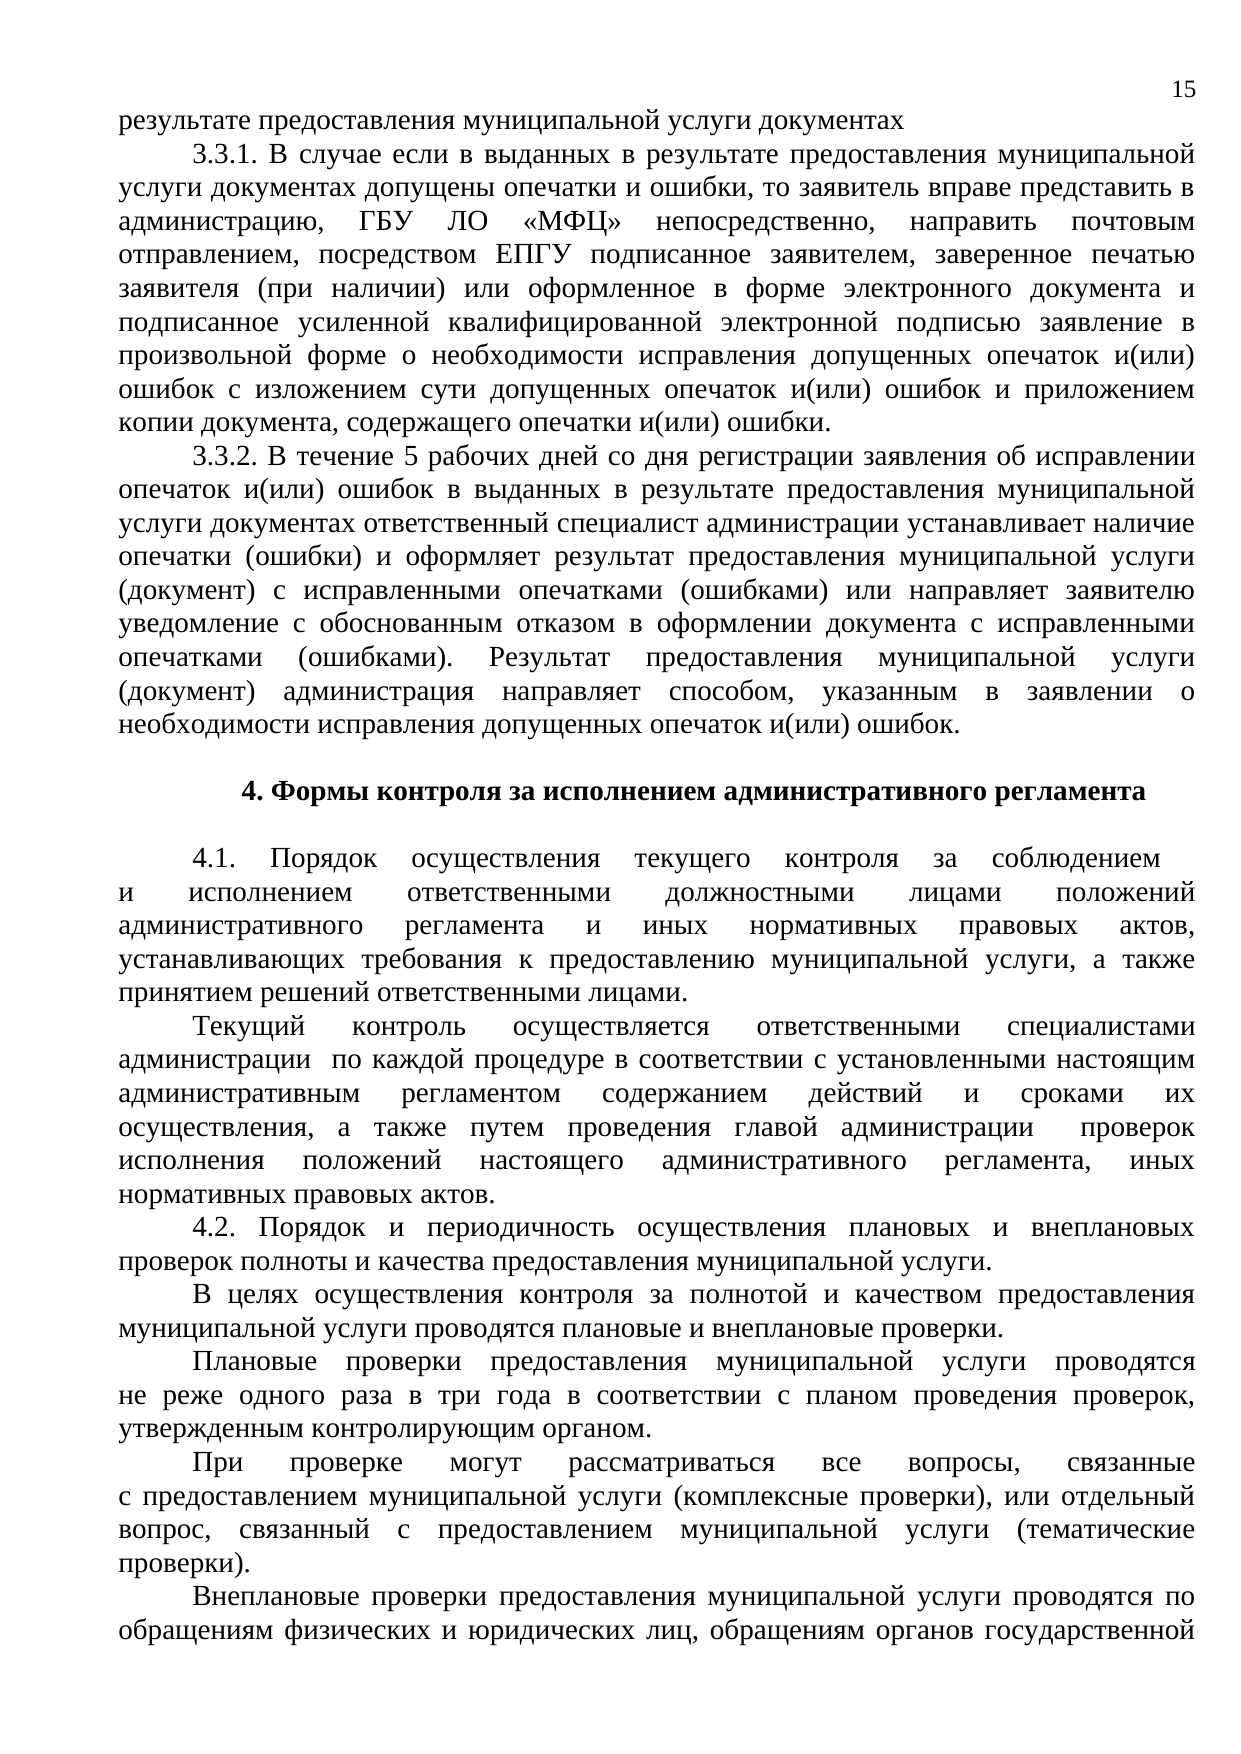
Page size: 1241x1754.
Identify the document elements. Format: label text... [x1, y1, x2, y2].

title 4. Формы контроля за исполнением административного регламента [118, 773, 1196, 807]
title Текущий контроль осуществляется ответственными специалистами администрации по каждой процедуре в соответствии с установленными настоящим административным регламентом содержанием действий и сроками их осуществления, а также путем проведения главой администрации проверок исполнения положений настоящего административного регламента, иных нормативных правовых актов. [118, 1008, 1196, 1209]
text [118, 102, 1196, 136]
title Плановые проверки предоставления муниципальной услуги проводятся не реже одного раза в три года в соответствии с планом проведения проверок, утвержденным контролирующим органом. [118, 1343, 1196, 1444]
text 3.3.1. В случае если в выданных в результате предоставления муниципальной услуги документах допущены опечатки и ошибки, то заявитель вправе представить в администрацию, ГБУ ЛО «МФЦ» непосредственно, направить почтовым отправлением, посредством ЕПГУ подписанное заявителем, заверенное печатью заявителя (при наличии) или оформленное в форме электронного документа и подписанное усиленной квалифицированной электронной подписью заявление в произвольной форме о необходимости исправления допущенных опечаток и(или) ошибок с изложением сути допущенных опечаток и(или) ошибок и приложением копии документа, содержащего опечатки и(или) ошибки. [118, 136, 1196, 438]
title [118, 1578, 1196, 1645]
title 4.2. Порядок и периодичность осуществления плановых и внеплановых проверок полноты и качества предоставления муниципальной услуги. [118, 1209, 1196, 1276]
text 3.3.2. В течение 5 рабочих дней со дня регистрации заявления об исправлении опечаток и(или) ошибок в выданных в результате предоставления муниципальной услуги документах ответственный специалист администрации устанавливает наличие опечатки (ошибки) и оформляет результат предоставления муниципальной услуги (документ) с исправленными опечатками (ошибками) или направляет заявителю уведомление с обоснованным отказом в оформлении документа с исправленными опечатками (ошибками). Результат предоставления муниципальной услуги (документ) администрация направляет способом, указанным в заявлении о необходимости исправления допущенных опечаток и(или) ошибок. [118, 438, 1196, 740]
title 4.1. Порядок осуществления текущего контроля за соблюдением и исполнением ответственными должностными лицами положений административного регламента и иных нормативных правовых актов, устанавливающих требования к предоставлению муниципальной услуги, а также принятием решений ответственными лицами. [118, 840, 1196, 1008]
title В целях осуществления контроля за полнотой и качеством предоставления муниципальной услуги проводятся плановые и внеплановые проверки. [118, 1276, 1196, 1343]
title При проверке могут рассматриваться все вопросы, связанные с предоставлением муниципальной услуги (комплексные проверки), или отдельный вопрос, связанный с предоставлением муниципальной услуги (тематические проверки). [118, 1444, 1196, 1578]
